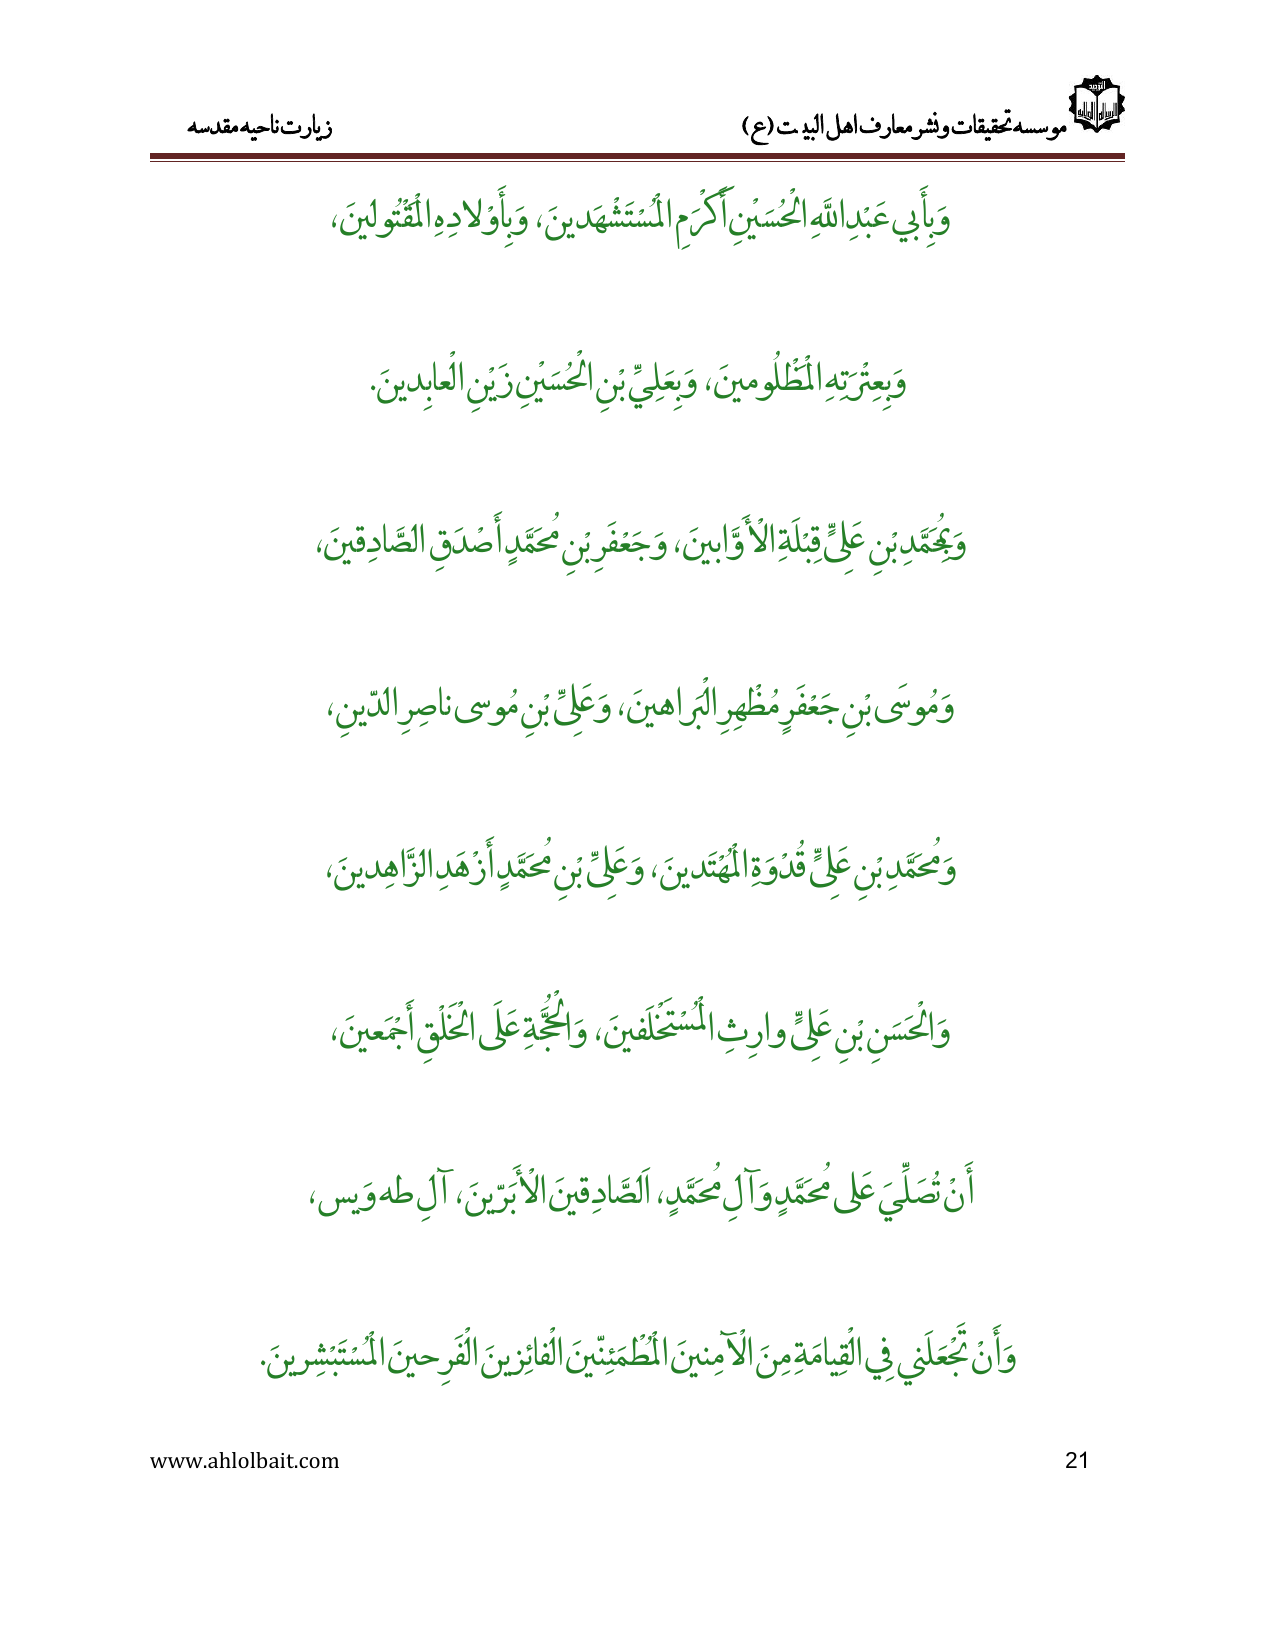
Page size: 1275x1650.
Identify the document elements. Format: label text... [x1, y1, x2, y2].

text وَبِأَبي عَبْدِاللَّهِ الْحُسَيْنِ أَكْرَمِ الْمُسْتَشْهَدينَ، وَبِأَوْلادِهِ الْمَقْتُولينَ، [150, 187, 1125, 258]
text وَبِمُحَمَّدِ بْنِ عَلِيٍّ قِبْلَةِ الْأَوَّابينَ، وَجَعْفَرِ بْنِ مُحَمَّدٍ أَصْدَقِ الصَّادِقينَ، [150, 512, 1125, 583]
text وَأَنْ تَجْعَلَني فِي الْقِيامَةِ مِنَ الْآمِنينَ الْمُطْمَئِنّينَ الْفائِزينَ الْفَرِحينَ الْمُسْتَبْشِرينَ. [150, 1325, 1125, 1396]
text وَمُحَمَّدِ بْنِ عَلِيٍّ قُدْوَةِ الْمُهْتَدينَ، وَعَلِيِّ بْنِ مُحَمَّدٍ أَزْهَدِ الزَّاهِدينَ، [150, 838, 1125, 908]
text وَالْحَسَنِ بْنِ عَلِيٍّ وارِثِ الْمُسْتَخْلَفينَ، وَالْحُجَّةِ عَلَى الْخَلْقِ أَجْمَعينَ، [150, 1000, 1125, 1071]
picture [1068, 75, 1125, 133]
text وَبِعِتْرَتِهِ الْمَظْلُومينَ، وَبِعَلِيِّ بْنِ الْحُسَيْنِ زَيْنِ الْعابِدينَ. [150, 350, 1125, 421]
text أَنْ تُصَلِّيَ عَلى مُحَمَّدٍ وَآلِ مُحَمَّدٍ، اَلصَّادِقينَ الْأَبَرّينَ، آلِ طه وَيس، [150, 1163, 1125, 1233]
text وَمُوسَى بْنِ جَعْفَرٍ مُظْهِرِ الْبَراهينَ، وَعَلِيِّ بْنِ مُوسى ناصِرِ الدّينِ، [150, 675, 1125, 746]
